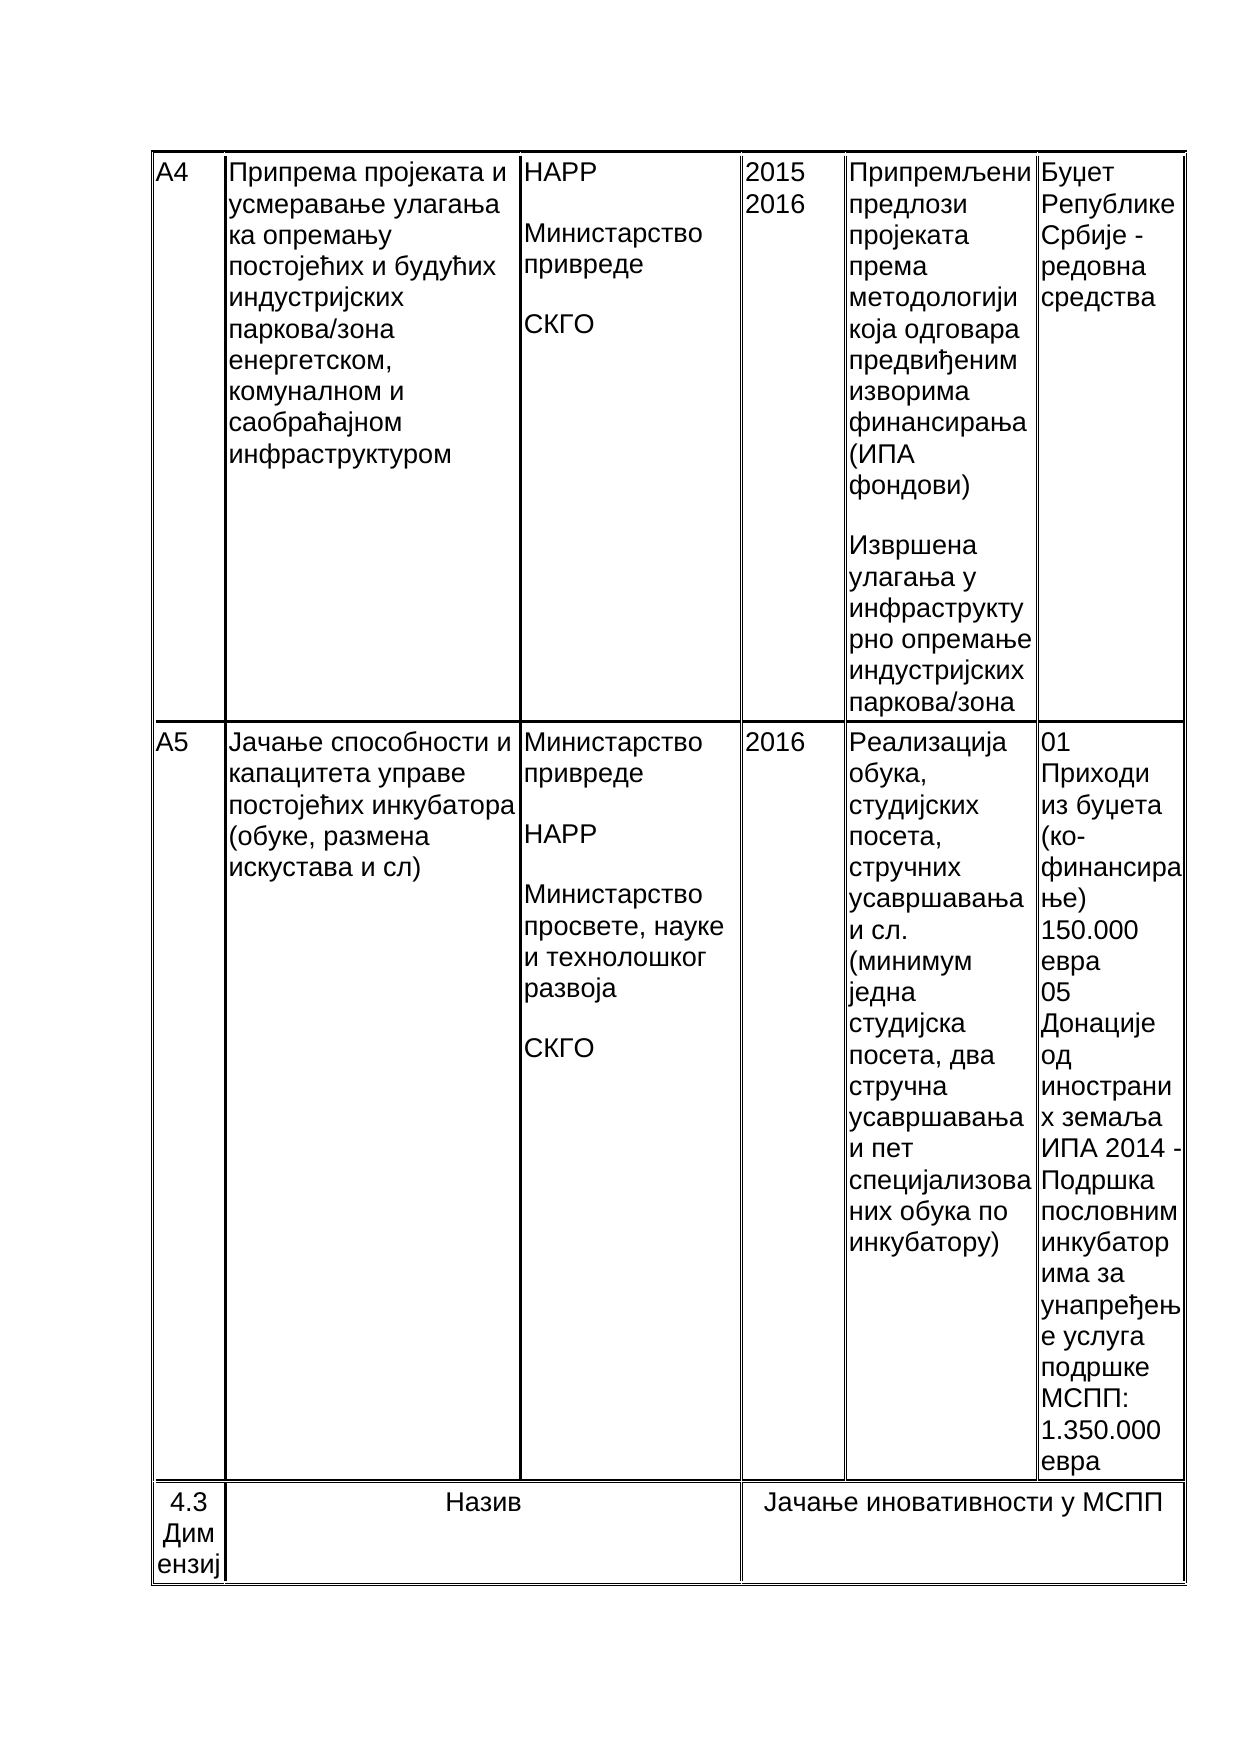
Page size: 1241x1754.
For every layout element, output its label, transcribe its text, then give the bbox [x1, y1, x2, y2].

table_cell Министарство привреде НАРР Министарство просвете, науке и технолошког развоја СКГО [522, 723, 740, 1479]
table_cell 2016 [743, 723, 844, 1479]
table_cell 01 Приходи из буџета (ко-финансирање) 150.000 евра 05 Донације од иностраних земаља ИПА 2014 - Подршка пословним инкубаторима за унапређење услуга подршке МСПП: 1.350.000 евра [1039, 723, 1183, 1479]
table_cell Назив [225, 1483, 742, 1583]
table_cell Јачање способности и капацитета управе постојећих инкубатора (обуке, размена искустава и сл) [227, 723, 519, 1479]
table_cell Реализација обука, студијских посета, стручних усавршавања и сл. (минимум једна студијска посета, два стручна усавршавања и пет специјализованих обука по инкубатору) [847, 723, 1036, 1479]
table_cell НАРР Министарство привреде СКГО [520, 153, 742, 720]
table_cell А4 [154, 152, 225, 720]
table_cell Припрема пројеката и усмеравање улагања ка опремању постојећих и будућих индустријских паркова/зона енергетском, комуналном и саобраћајном инфраструктуром [225, 153, 520, 720]
table_cell 2015 2016 [742, 153, 846, 720]
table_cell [742, 1483, 1185, 1583]
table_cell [154, 1479, 225, 1583]
table_cell А5 [154, 720, 224, 1479]
table_cell Припремљени предлози пројеката према методологији која одговара предвиђеним изворима финансирања (ИПА фондови) Извршена улагања у инфраструктурно опремање индустријских паркова/зона [846, 153, 1037, 720]
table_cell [1038, 153, 1185, 720]
